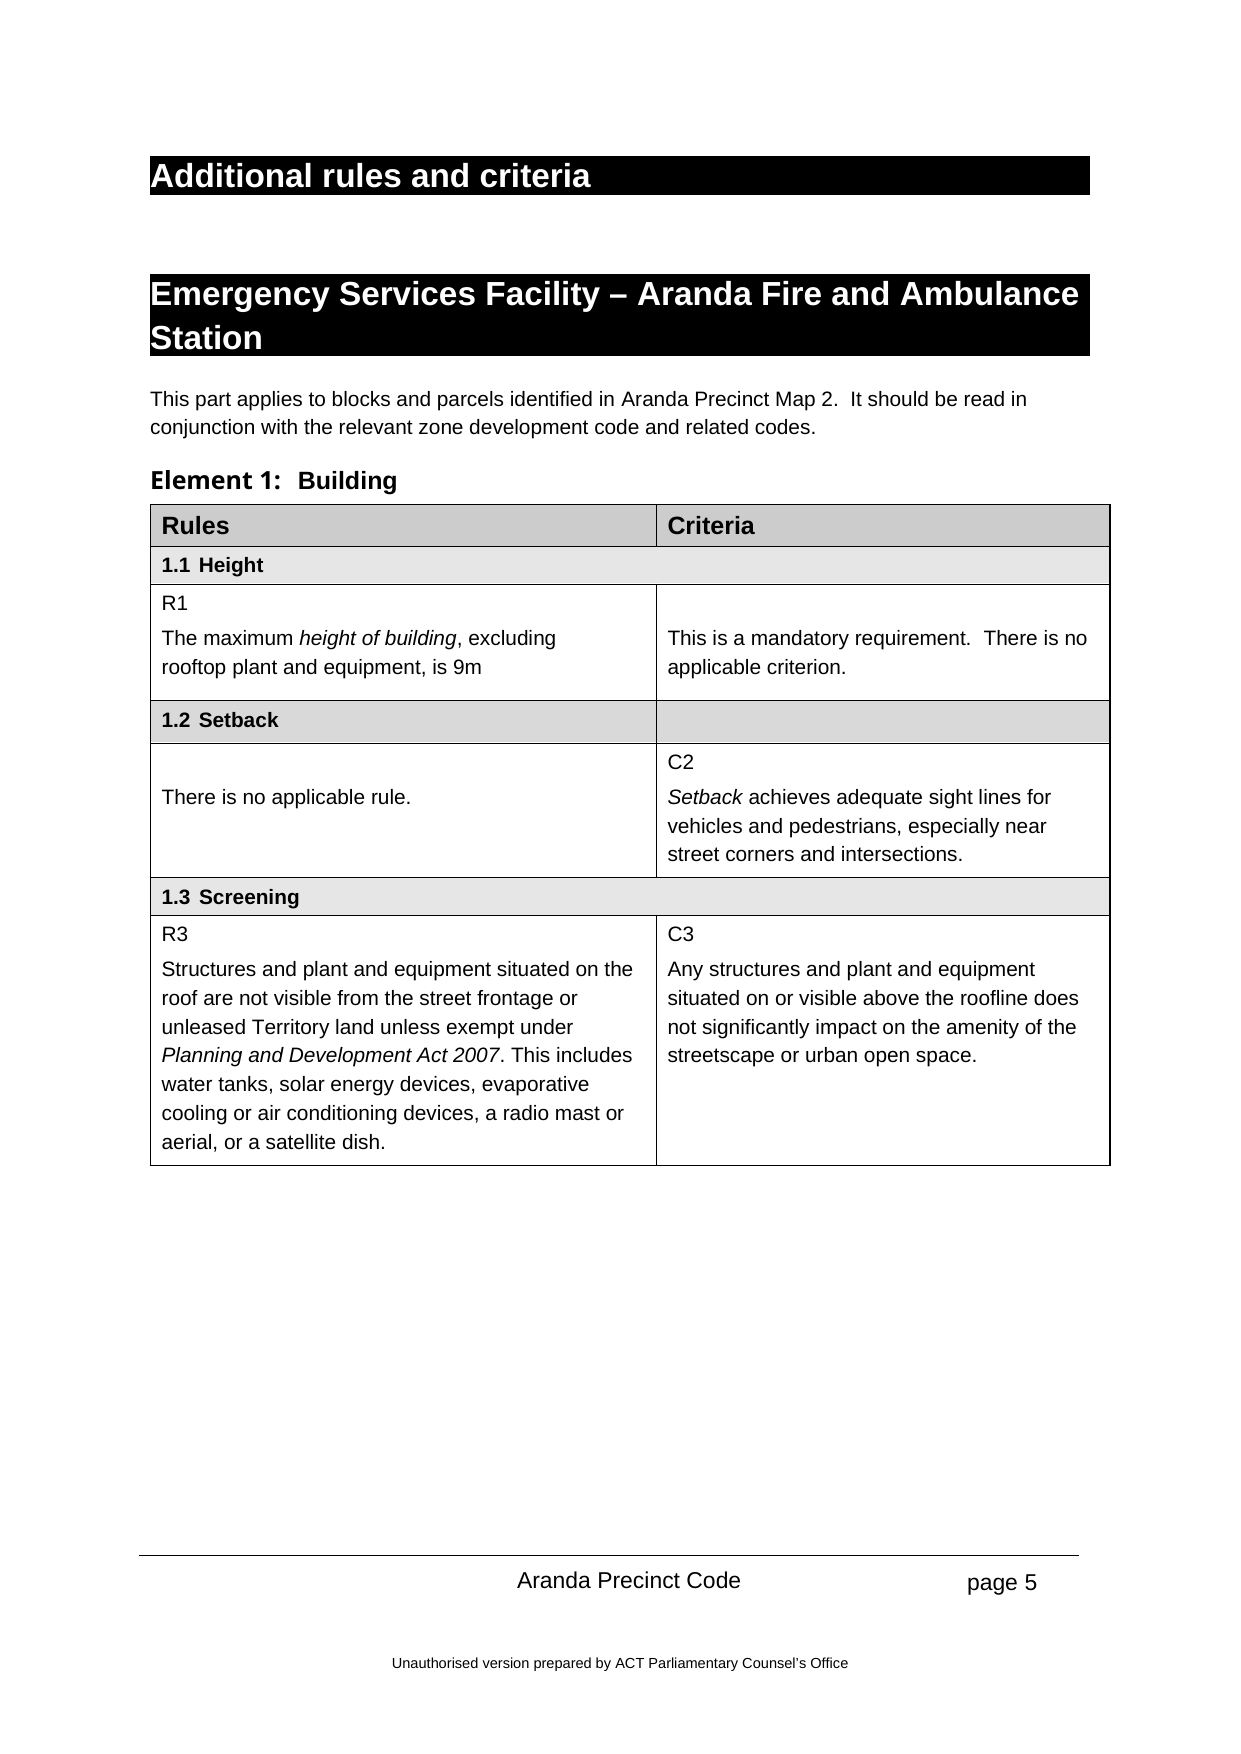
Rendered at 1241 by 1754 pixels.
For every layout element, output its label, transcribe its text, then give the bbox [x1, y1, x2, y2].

subtitle Additional rules and criteria [150, 156, 1090, 195]
table_cell C3 Any structures and plant and equipment situated on or visible above the roofline does not significantly impact on the amenity of the streetscape or urban open space. [657, 916, 1109, 1164]
text This part applies to blocks and parcels identified in Aranda Precinct Map 2. It should be read in conjunction with the relevant zone development code and related codes. [150, 387, 1090, 438]
table_cell There is no applicable rule. [151, 744, 656, 877]
table_header Rules [151, 505, 656, 546]
subtitle Emergency Services Facility – Aranda Fire and Ambulance Station [150, 274, 1090, 356]
subtitle Building [150, 463, 1090, 497]
table_cell This is a mandatory requirement. There is no applicable criterion. [657, 585, 1109, 700]
table_cell [657, 701, 1109, 742]
table_cell Screening [151, 878, 1109, 915]
table_cell Height [151, 547, 1109, 583]
table_cell C2 Setback achieves adequate sight lines for vehicles and pedestrians, especially near street corners and intersections. [657, 744, 1109, 877]
table_header Criteria [657, 505, 1109, 546]
table_cell Setback [151, 701, 656, 742]
table_cell R1 The maximum height of building, excluding rooftop plant and equipment, is 9m [151, 585, 656, 700]
table_cell R3 Structures and plant and equipment situated on the roof are not visible from the street frontage or unleased Territory land unless exempt under Planning and Development Act 2007. This includes water tanks, solar energy devices, evaporative cooling or air conditioning devices, a radio mast or aerial, or a satellite dish. [151, 916, 656, 1164]
